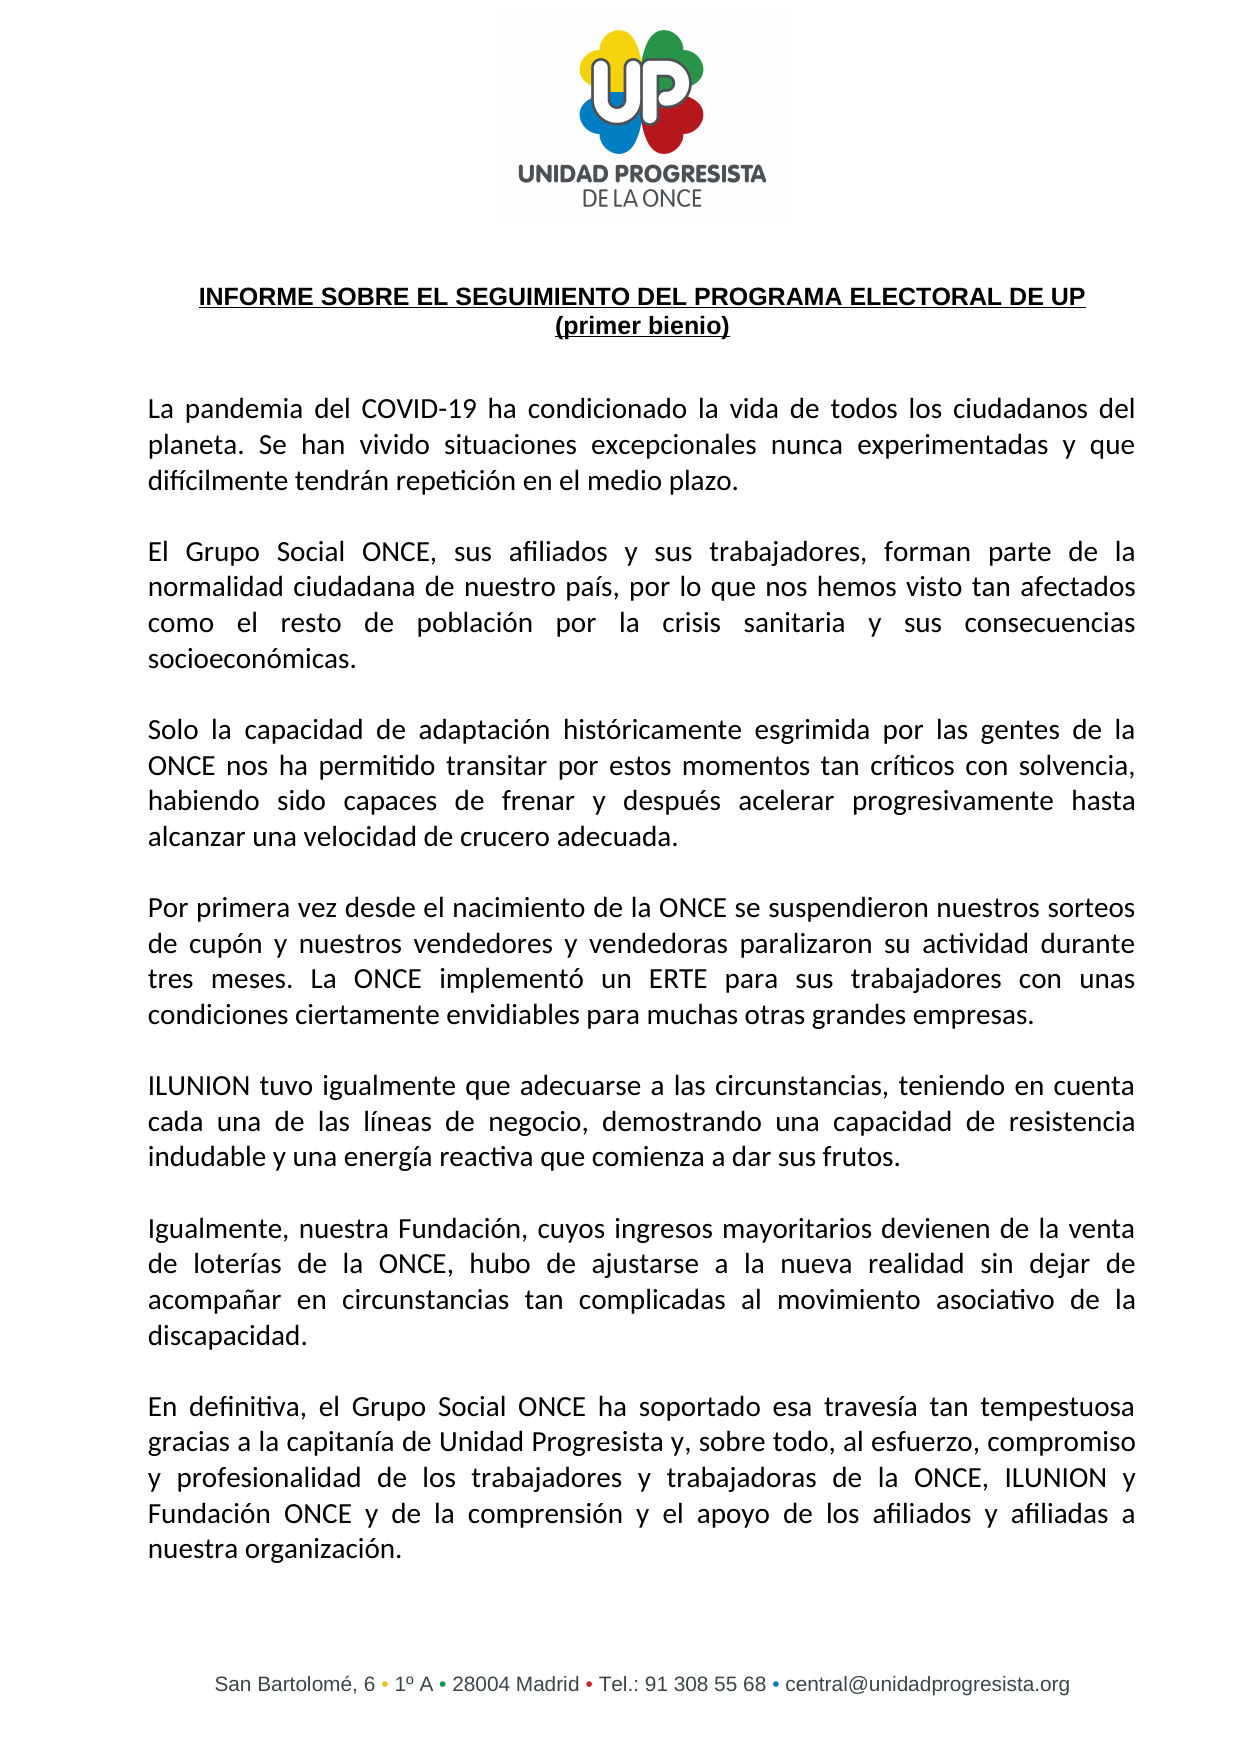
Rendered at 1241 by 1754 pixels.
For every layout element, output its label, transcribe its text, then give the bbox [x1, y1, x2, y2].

text Solo la capacidad de adaptación históricamente esgrimida por las gentes de la ONCE nos ha permitido transitar por estos momentos tan críticos con solvencia, habiendo sido capaces de frenar y después acelerar progresivamente hasta alcanzar una velocidad de crucero adecuada. [148, 711, 1137, 853]
text El Grupo Social ONCE, sus afiliados y sus trabajadores, forman parte de la normalidad ciudadana de nuestro país, por lo que nos hemos visto tan afectados como el resto de población por la crisis sanitaria y sus consecuencias socioeconómicas. [148, 533, 1137, 675]
text La pandemia del COVID-19 ha condicionado la vida de todos los ciudadanos del planeta. Se han vivido situaciones excepcionales nunca experimentadas y que difícilmente tendrán repetición en el medio plazo. [148, 390, 1137, 497]
text Igualmente, nuestra Fundación, cuyos ingresos mayoritarios devienen de la venta de loterías de la ONCE, hubo de ajustarse a la nueva realidad sin dejar de acompañar en circunstancias tan complicadas al movimiento asociativo de la discapacidad. [148, 1210, 1137, 1352]
text ILUNION tuvo igualmente que adecuarse a las circunstancias, teniendo en cuenta cada una de las líneas de negocio, demostrando una capacidad de resistencia indudable y una energía reactiva que comienza a dar sus frutos. [148, 1067, 1137, 1174]
picture [494, 11, 790, 225]
text En definitiva, el Grupo Social ONCE ha soportado esa travesía tan tempestuosa gracias a la capitanía de Unidad Progresista y, sobre todo, al esfuerzo, compromiso y profesionalidad de los trabajadores y trabajadoras de la ONCE, ILUNION y Fundación ONCE y de la comprensión y el apoyo de los afiliados y afiliadas a nuestra organización. [148, 1388, 1137, 1566]
text Por primera vez desde el nacimiento de la ONCE se suspendieron nuestros sorteos de cupón y nuestros vendedores y vendedoras paralizaron su actividad durante tres meses. La ONCE implementó un ERTE para sus trabajadores con unas condiciones ciertamente envidiables para muchas otras grandes empresas. [148, 889, 1137, 1032]
text (primer bienio) [148, 311, 1137, 339]
text INFORME SOBRE EL SEGUIMIENTO DEL PROGRAMA ELECTORAL DE UP [148, 282, 1137, 311]
